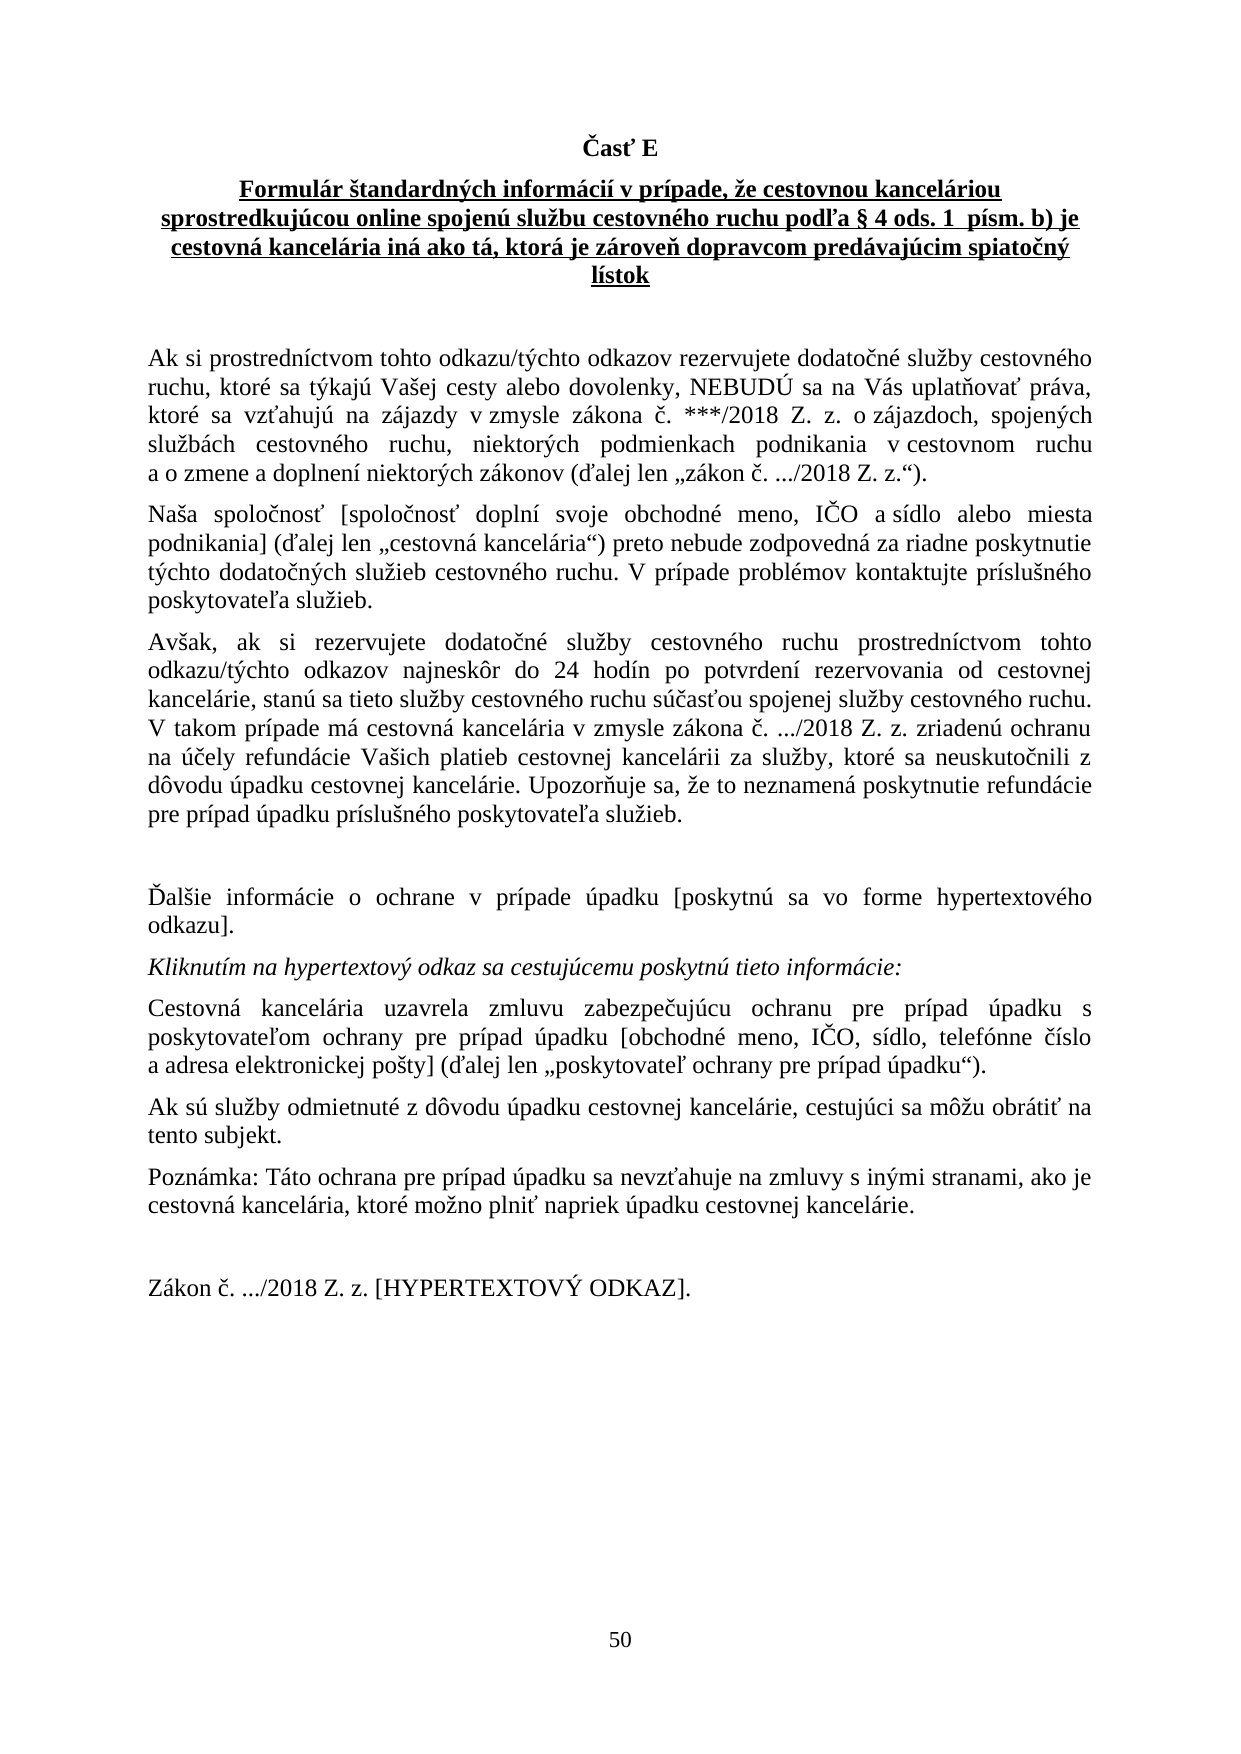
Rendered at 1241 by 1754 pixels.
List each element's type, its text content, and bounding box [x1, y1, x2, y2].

text Poznámka: Táto ochrana pre prípad úpadku sa nevzťahuje na zmluvy s inými stranami, ako je cestovná kancelária, ktoré možno plniť napriek úpadku cestovnej kancelárie. [148, 1162, 1093, 1219]
text Cestovná kancelária uzavrela zmluvu zabezpečujúcu ochranu pre prípad úpadku s poskytovateľom ochrany pre prípad úpadku [obchodné meno, IČO, sídlo, telefónne číslo a adresa elektronickej pošty] (ďalej len „poskytovateľ ochrany pre prípad úpadku“). [148, 993, 1093, 1079]
text Ak si prostredníctvom tohto odkazu/týchto odkazov rezervujete dodatočné služby cestovného ruchu, ktoré sa týkajú Vašej cesty alebo dovolenky, NEBUDÚ sa na Vás uplatňovať práva, ktoré sa vzťahujú na zájazdy v zmysle zákona č. ***/2018 Z. z. o zájazdoch, spojených službách cestovného ruchu, niektorých podmienkach podnikania v cestovnom ruchu a o zmene a doplnení niektorých zákonov (ďalej len „zákon č. .../2018 Z. z.“). [148, 343, 1093, 487]
text Zákon č. .../2018 Z. z. [HYPERTEXTOVÝ ODKAZ]. [148, 1273, 1093, 1302]
text Kliknutím na hypertextový odkaz sa cestujúcemu poskytnú tieto informácie: [148, 952, 1093, 980]
text Ďalšie informácie o ochrane v prípade úpadku [poskytnú sa vo forme hypertextového odkazu]. [148, 882, 1093, 939]
text Formulár štandardných informácií v prípade, že cestovnou kanceláriou sprostredkujúcou online spojenú službu cestovného ruchu podľa § 4 ods. 1 písm. b) je cestovná kancelária iná ako tá, ktorá je zároveň dopravcom predávajúcim spiatočný lístok [148, 174, 1093, 289]
text Časť E [148, 133, 1093, 162]
text Avšak, ak si rezervujete dodatočné služby cestovného ruchu prostredníctvom tohto odkazu/týchto odkazov najneskôr do 24 hodín po potvrdení rezervovania od cestovnej kancelárie, stanú sa tieto služby cestovného ruchu súčasťou spojenej služby cestovného ruchu. V takom prípade má cestovná kancelária v zmysle zákona č. .../2018 Z. z. zriadenú ochranu na účely refundácie Vašich platieb cestovnej kancelárii za služby, ktoré sa neuskutočnili z dôvodu úpadku cestovnej kancelárie. Upozorňuje sa, že to neznamená poskytnutie refundácie pre prípad úpadku príslušného poskytovateľa služieb. [148, 627, 1093, 828]
text Naša spoločnosť [spoločnosť doplní svoje obchodné meno, IČO a sídlo alebo miesta podnikania] (ďalej len „cestovná kancelária“) preto nebude zodpovedná za riadne poskytnutie týchto dodatočných služieb cestovného ruchu. V prípade problémov kontaktujte príslušného poskytovateľa služieb. [148, 499, 1093, 614]
text Ak sú služby odmietnuté z dôvodu úpadku cestovnej kancelárie, cestujúci sa môžu obrátiť na tento subjekt. [148, 1092, 1093, 1149]
